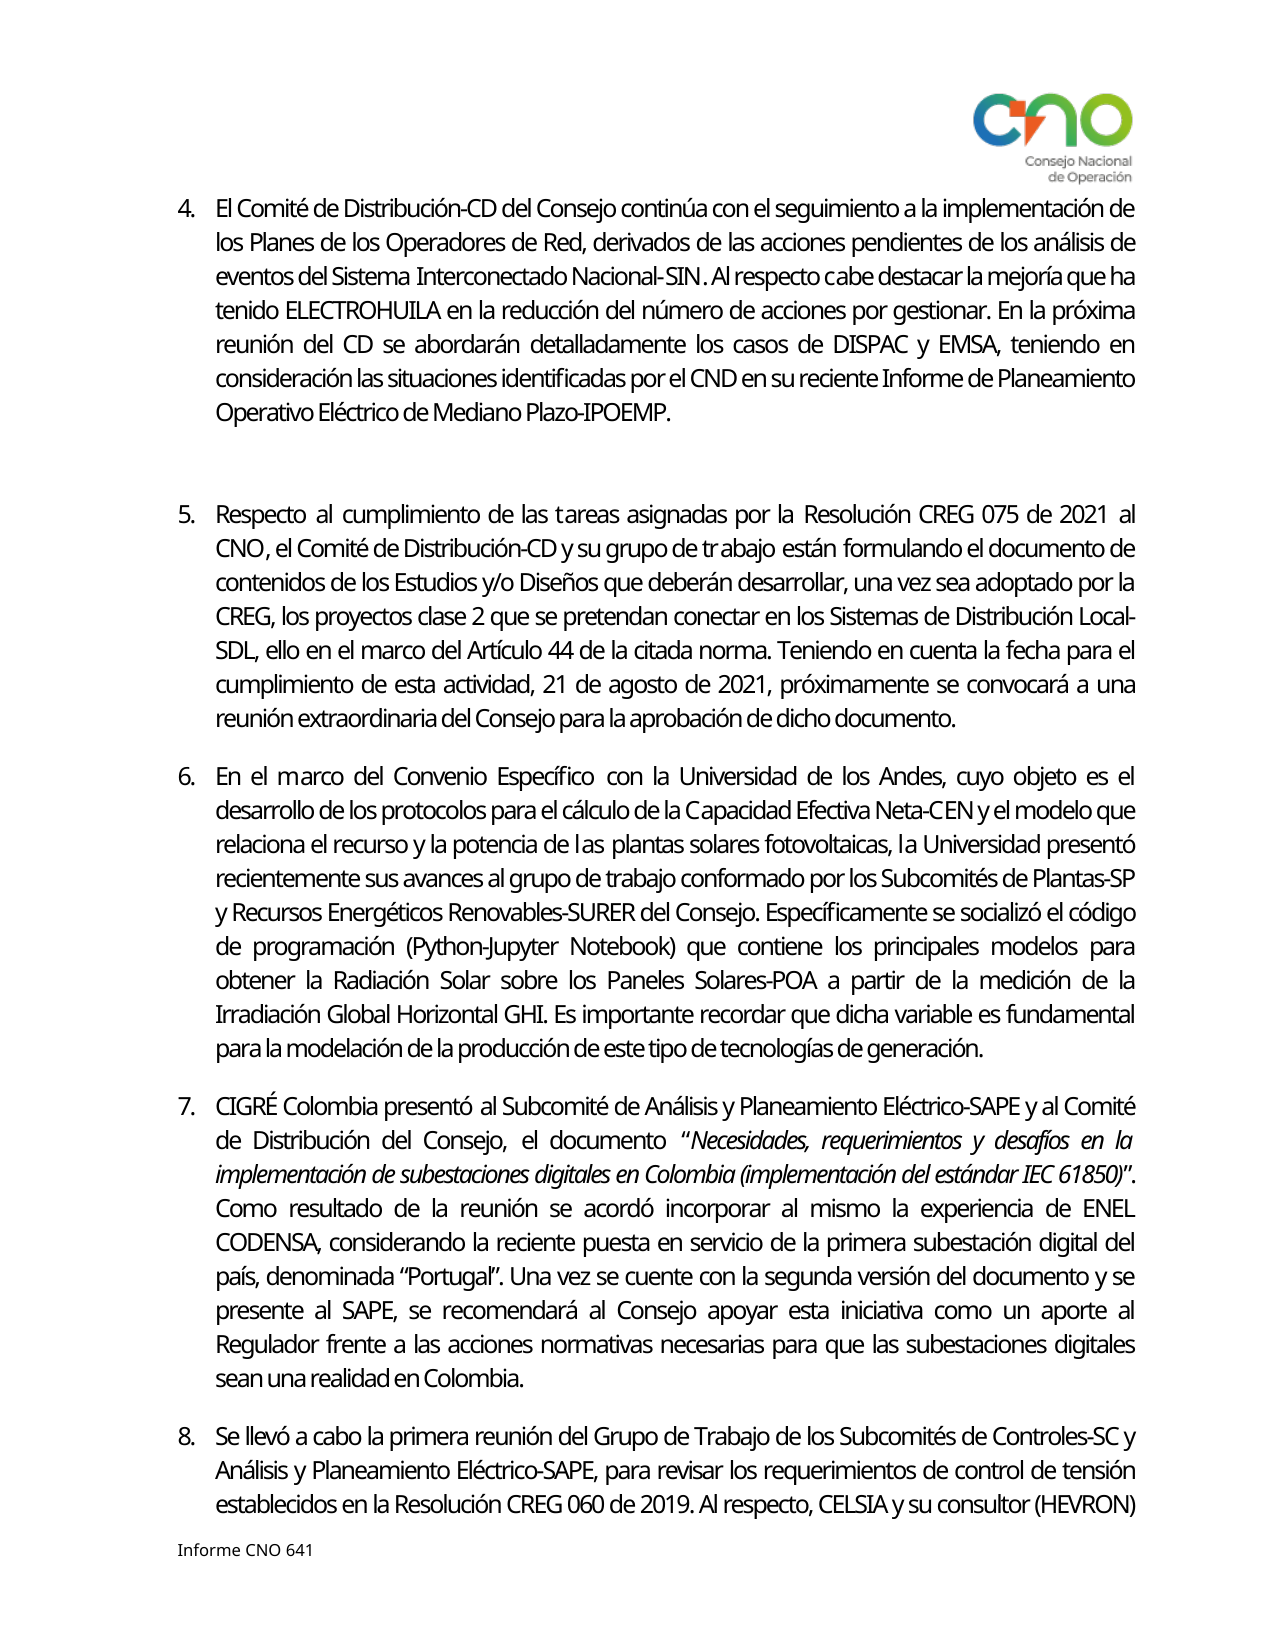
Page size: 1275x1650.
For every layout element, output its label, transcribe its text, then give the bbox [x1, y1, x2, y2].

list En el marco del Convenio Específico con la Universidad de los Andes, cuyo objeto es el desarrollo de los protocolos para el cálculo de la Capacidad Efectiva Neta-CEN y el modelo que relaciona el recurso y la potencia de las plantas solares fotovoltaicas, la Universidad presentó recientemente sus avances al grupo de trabajo conformado por los Subcomités de Plantas-SP y Recursos Energéticos Renovables-SURER del Consejo. Específicamente se socializó el código de programación (Python-Jupyter Notebook) que contiene los principales modelos para obtener la Radiación Solar sobre los Paneles Solares-POA a partir de la medición de la Irradiación Global Horizontal GHI. Es importante recordar que dicha variable es fundamental para la modelación de la producción de este tipo de tecnologías de generación. [177, 759, 1137, 1065]
list CIGRÉ Colombia presentó al Subcomité de Análisis y Planeamiento Eléctrico-SAPE y al Comité de Distribución del Consejo, el documento “Necesidades, requerimientos y desafíos en la implementación de subestaciones digitales en Colombia (implementación del estándar IEC 61850)”. Como resultado de la reunión se acordó incorporar al mismo la experiencia de ENEL CODENSA, considerando la reciente puesta en servicio de la primera subestación digital del país, denominada “Portugal”. Una vez se cuente con la segunda versión del documento y se presente al SAPE, se recomendará al Consejo apoyar esta iniciativa como un aporte al Regulador frente a las acciones normativas necesarias para que las subestaciones digitales sean una realidad en Colombia. [177, 1089, 1137, 1395]
picture [969, 88, 1137, 191]
list Respecto al cumplimiento de las tareas asignadas por la Resolución CREG 075 de 2021 al CNO, el Comité de Distribución-CD y su grupo de trabajo están formulando el documento de contenidos de los Estudios y/o Diseños que deberán desarrollar, una vez sea adoptado por la CREG, los proyectos clase 2 que se pretendan conectar en los Sistemas de Distribución Local-SDL, ello en el marco del Artículo 44 de la citada norma. Teniendo en cuenta la fecha para el cumplimiento de esta actividad, 21 de agosto de 2021, próximamente se convocará a una reunión extraordinaria del Consejo para la aprobación de dicho documento. [177, 497, 1137, 735]
list El Comité de Distribución-CD del Consejo continúa con el seguimiento a la implementación de los Planes de los Operadores de Red, derivados de las acciones pendientes de los análisis de eventos del Sistema Interconectado Nacional-SIN. Al respecto cabe destacar la mejoría que ha tenido ELECTROHUILA en la reducción del número de acciones por gestionar. En la próxima reunión del CD se abordarán detalladamente los casos de DISPAC y EMSA, teniendo en consideración las situaciones identificadas por el CND en su reciente Informe de Planeamiento Operativo Eléctrico de Mediano Plazo-IPOEMP. [177, 190, 1137, 429]
